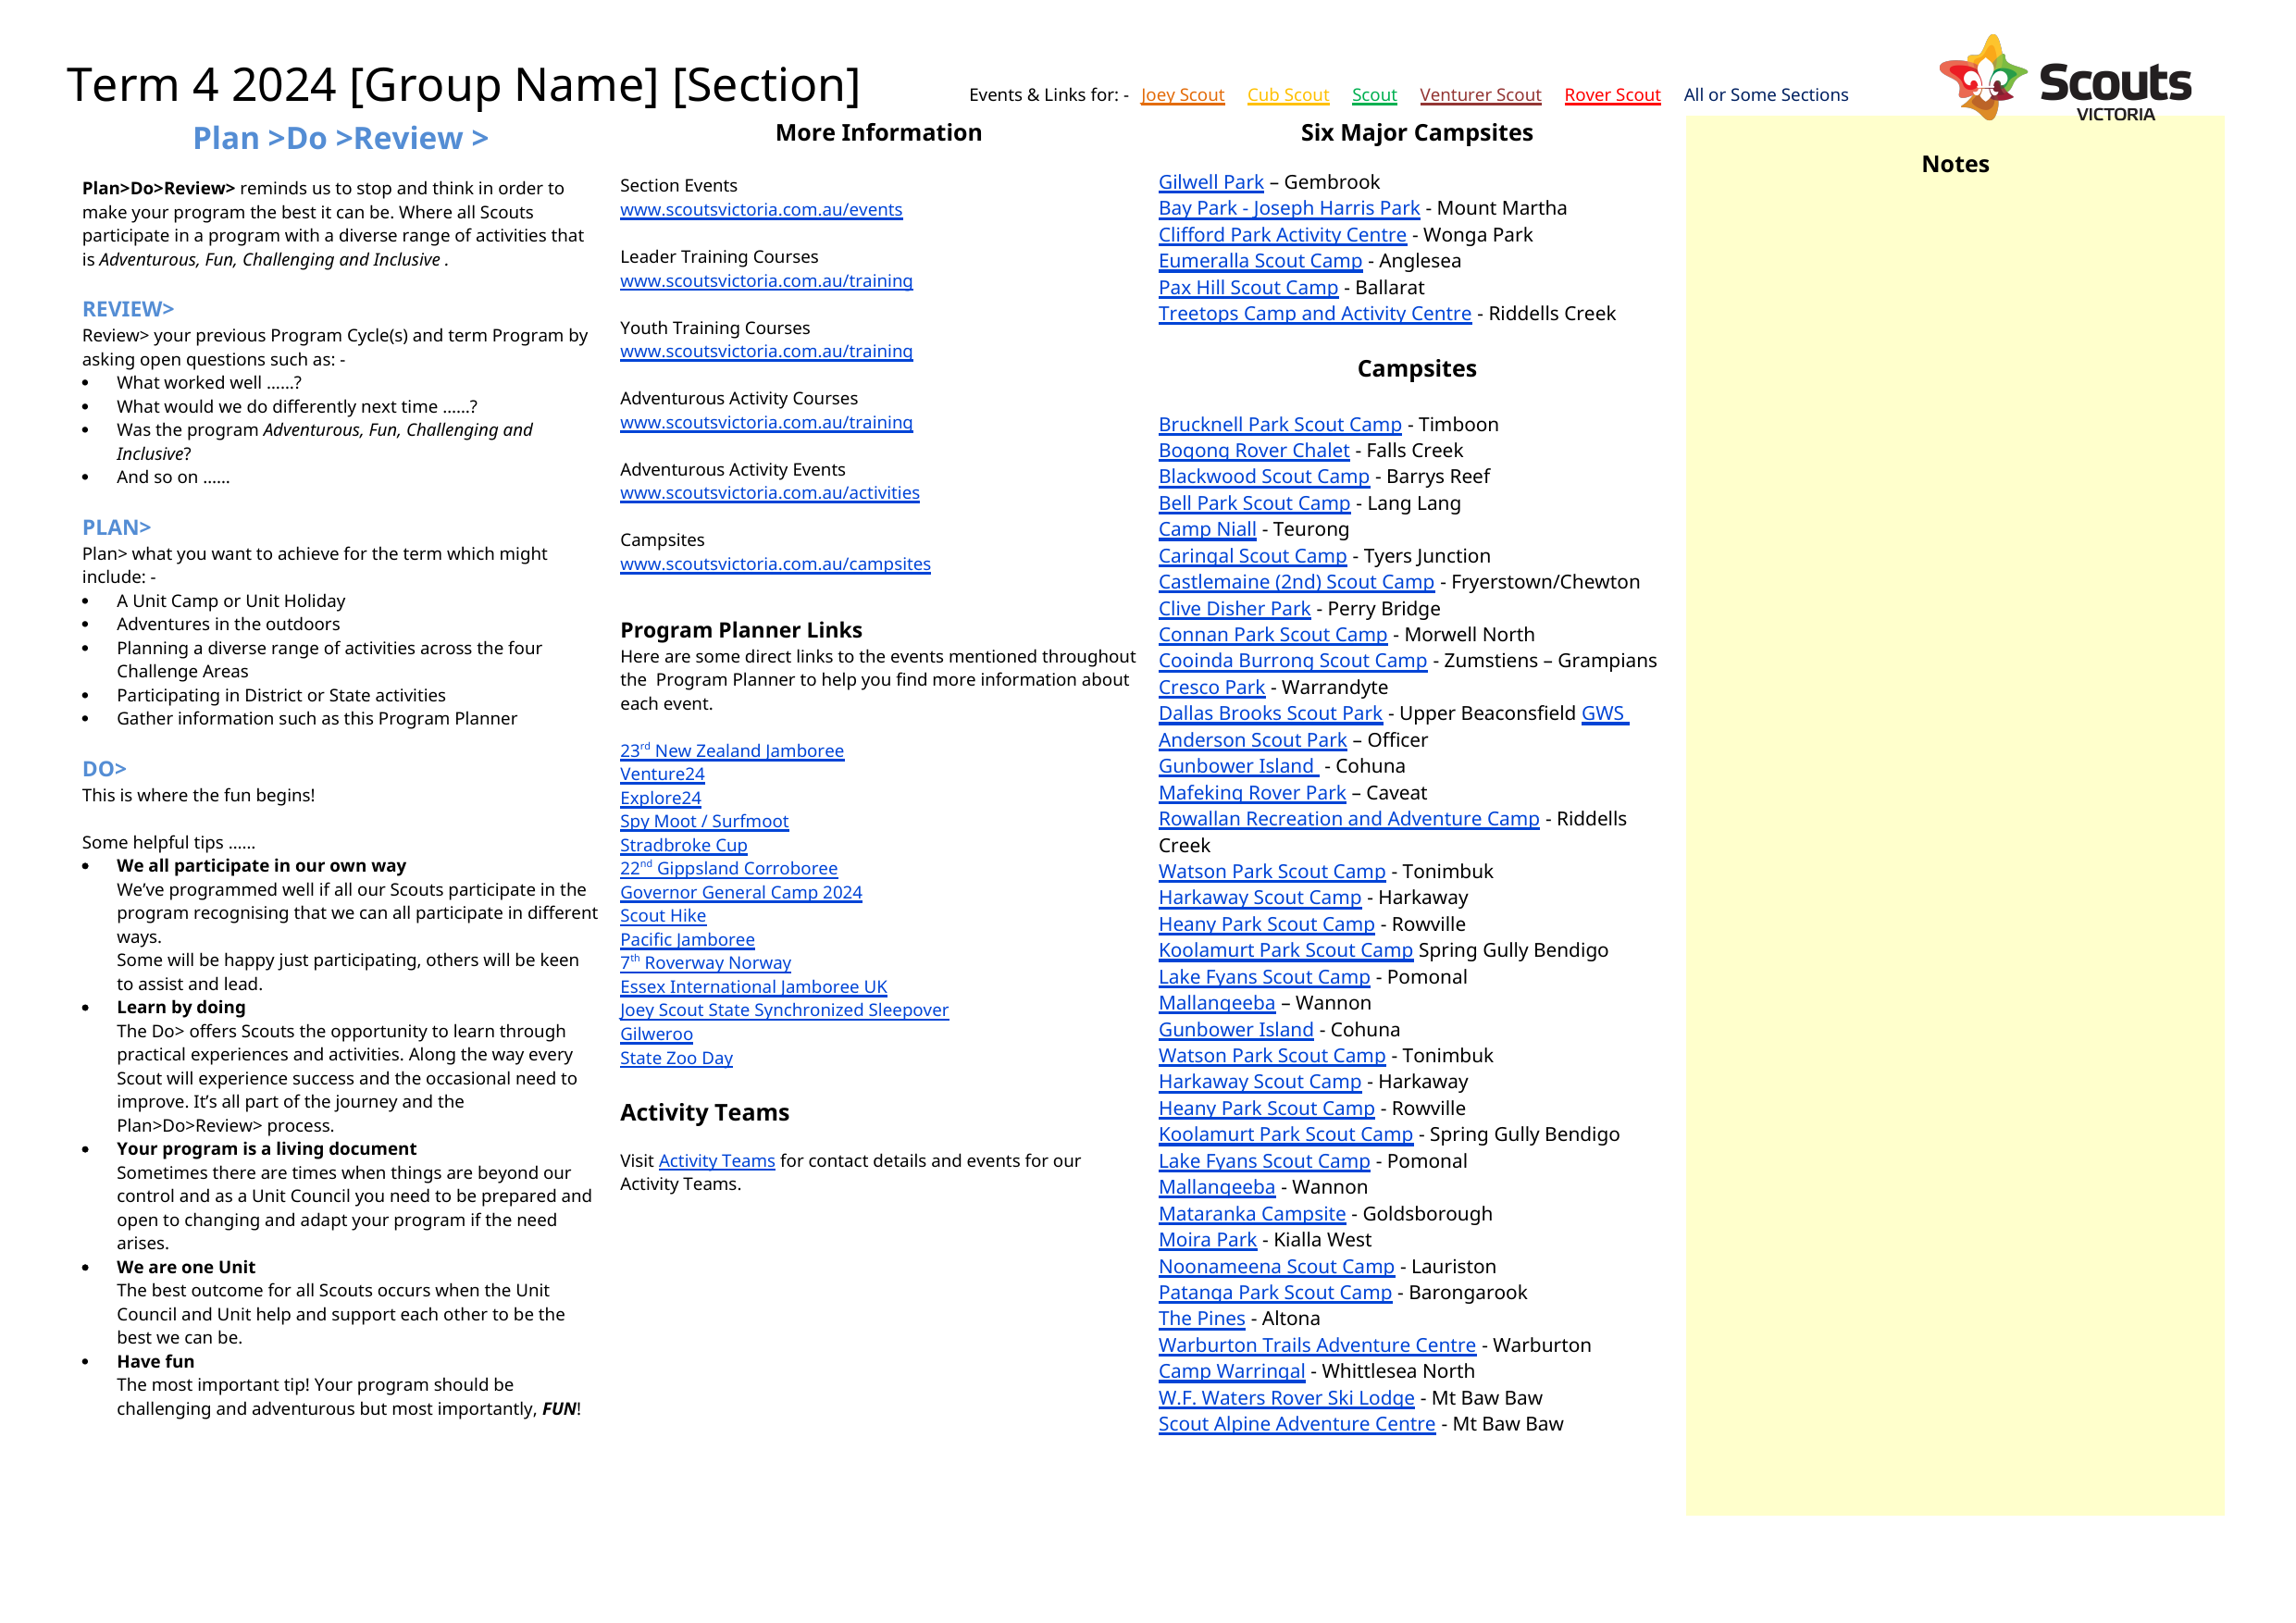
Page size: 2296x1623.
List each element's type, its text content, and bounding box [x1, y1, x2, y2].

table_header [72, 116, 610, 1516]
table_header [1148, 116, 1686, 1516]
table_header Notes [1686, 116, 2225, 1516]
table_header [610, 116, 1148, 1516]
picture [1921, 16, 2210, 139]
